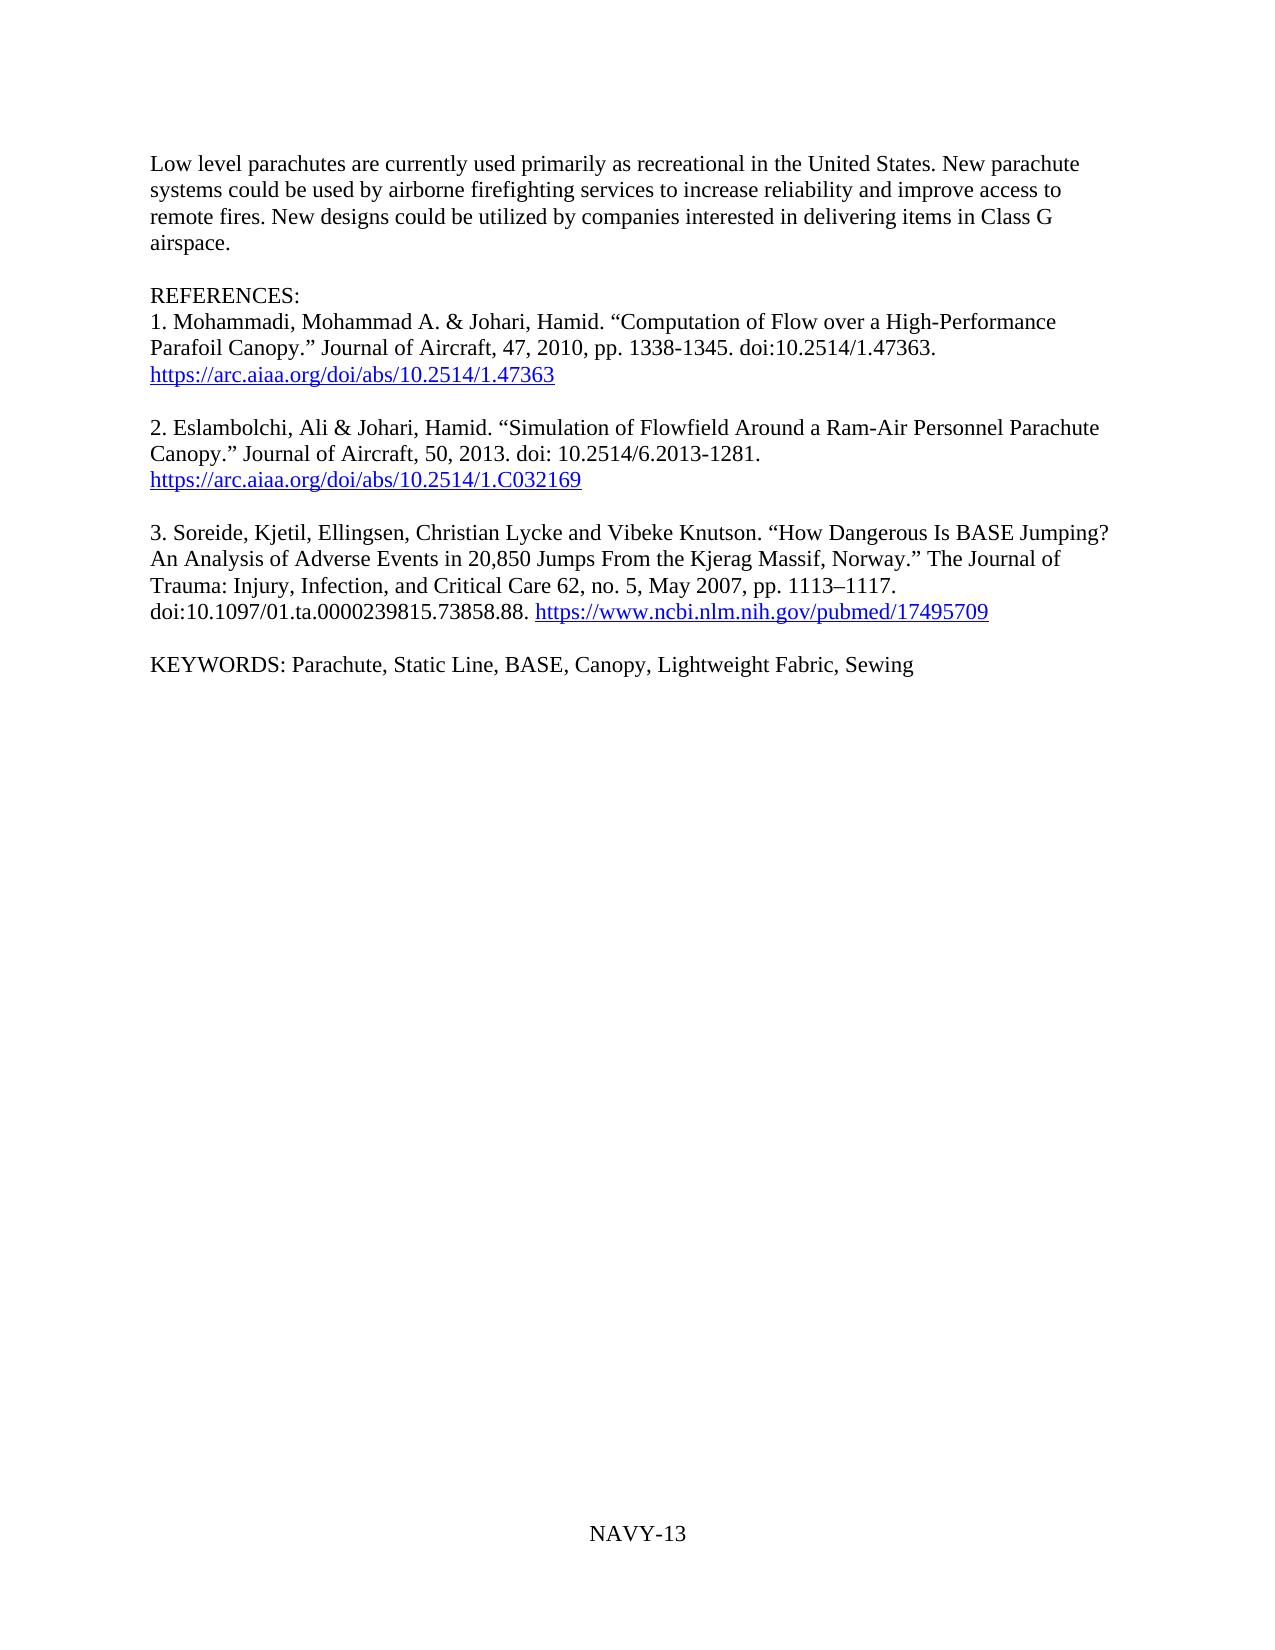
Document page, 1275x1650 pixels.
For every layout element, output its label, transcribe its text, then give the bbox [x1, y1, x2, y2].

text 3. Soreide, Kjetil, Ellingsen, Christian Lycke and Vibeke Knutson. “How Dangerous Is BASE Jumping? An Analysis of Adverse Events in 20,850 Jumps From the Kjerag Massif, Norway.” The Journal of Trauma: Injury, Infection, and Critical Care 62, no. 5, May 2007, pp. 1113–1117. doi:10.1097/01.ta.0000239815.73858.88. https://www.ncbi.nlm.nih.gov/pubmed/17495709 [150, 519, 1125, 624]
text REFERENCES: [150, 282, 1125, 308]
text KEYWORDS: Parachute, Static Line, BASE, Canopy, Lightweight Fabric, Sewing [150, 651, 1125, 677]
text 1. Mohammadi, Mohammad A. & Johari, Hamid. “Computation of Flow over a High-Performance Parafoil Canopy.” Journal of Aircraft, 47, 2010, pp. 1338-1345. doi:10.2514/1.47363. https://arc.aiaa.org/doi/abs/10.2514/1.47363 [150, 308, 1125, 387]
text Low level parachutes are currently used primarily as recreational in the United States. New parachute systems could be used by airborne firefighting services to increase reliability and improve access to remote fires. New designs could be utilized by companies interested in delivering items in Class G airspace. [150, 150, 1125, 255]
text 2. Eslambolchi, Ali & Johari, Hamid. “Simulation of Flowfield Around a Ram-Air Personnel Parachute Canopy.” Journal of Aircraft, 50, 2013. doi: 10.2514/6.2013-1281. https://arc.aiaa.org/doi/abs/10.2514/1.C032169 [150, 413, 1125, 493]
